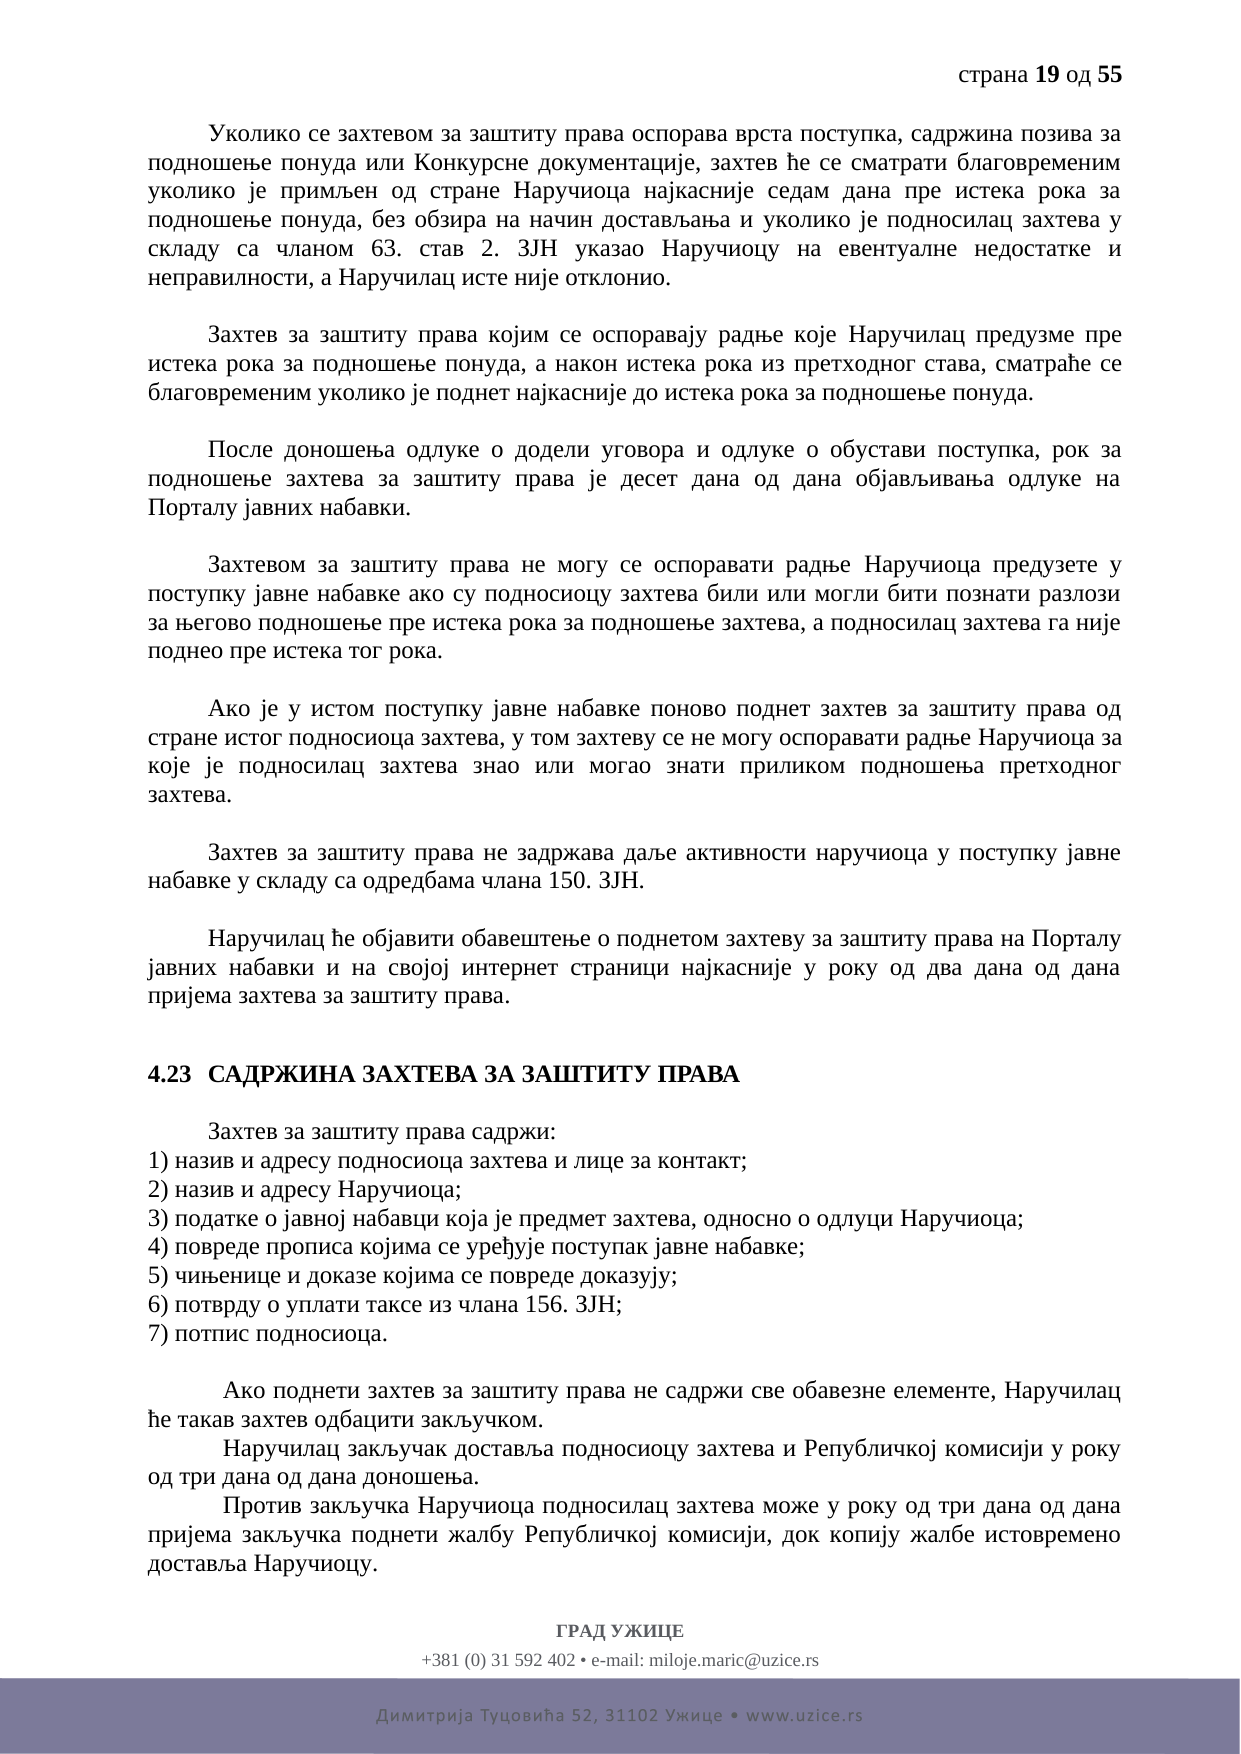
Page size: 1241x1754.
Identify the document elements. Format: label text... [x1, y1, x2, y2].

text 7) потпис подносиоца. [148, 1318, 1122, 1346]
text Ако је у истом поступку јавне набавке поново поднет захтев за заштиту права од стране истог подносиоца захтева, у том захтеву се не могу оспоравати радње Наручиоца за које је подносилац захтева знао или могао знати приликом подношења претходног захтева. [148, 693, 1122, 808]
text 1) назив и адресу подносиоца захтева и лице за контакт; [148, 1145, 1122, 1174]
subtitle САДРЖИНА ЗАХТЕВА ЗА ЗАШТИТУ ПРАВА [148, 1059, 1122, 1088]
text Наручилац ће објавити обавештење о поднетом захтеву за заштиту права на Порталу јавних набавки и на својој интернет страници најкасније у року од два дана од дана пријема захтева за заштиту права. [148, 923, 1122, 1009]
text 2) назив и адресу Наручиоца; [148, 1174, 1122, 1203]
text Захтев за заштиту права не задржава даље активности наручиоца у поступку јавне набавке у складу са одредбама члана 150. ЗЈН. [148, 837, 1122, 894]
text Уколико се захтевом за заштиту права оспорава врста поступка, садржина позива за подношење понуда или Конкурсне документације, захтев ће се сматрати благовременим уколико је примљен од стране Наручиоца најкасније седам дана пре истека рока за подношење понуда, без обзира на начин достављања и уколико је подносилац захтева у складу са чланом 63. став 2. ЗЈН указао Наручиоцу на евентуалне недостатке и неправилности, а Наручилац исте није отклонио. [148, 118, 1122, 291]
text Захтевом за заштиту права не могу се оспоравати радње Наручиоца предузете у поступку јавне набавке ако су подносиоцу захтева били или могли бити познати разлози за његово подношење пре истека рока за подношење захтева, а подносилац захтева га није поднео пре истека тог рока. [148, 549, 1122, 664]
text Захтев за заштиту права садржи: [148, 1116, 1122, 1145]
text 3) податке о јавној набавци која је предмет захтева, односно о одлуци Наручиоца; [148, 1203, 1122, 1231]
text 5) чињенице и доказе којима се повреде доказују; [148, 1260, 1122, 1289]
text Наручилац закључак доставља подносиоцу захтева и Републичкој комисији у року од три дана од дана доношења. [148, 1433, 1122, 1490]
text Ако поднети захтев за заштиту права не садржи све обавезне елементе, Наручилац ће такав захтев одбацити закључком. [148, 1375, 1122, 1433]
text Захтев за заштиту права којим се оспоравају радње које Наручилац предузме пре истека рока за подношење понуда, а након истека рока из претходног става, сматраће се благовременим уколико је поднет најкасније до истека рока за подношење понуда. [148, 319, 1122, 406]
text 4) повреде прописа којима се уређује поступак јавне набавке; [148, 1231, 1122, 1260]
text 6) потврду о уплати таксе из члана 156. ЗЈН; [148, 1289, 1122, 1318]
text После доношења одлуке о додели уговора и одлуке о обустави поступка, рок за подношење захтева за заштиту права је десет дана од дана објављивања одлуке на Порталу јавних набавки. [148, 434, 1122, 521]
text Против закључка Наручиоца подносилац захтева може у року од три дана од дана пријема закључка поднети жалбу Републичкој комисији, док копију жалбе истовремено доставља Наручиоцу. [148, 1490, 1122, 1576]
picture [0, 1677, 1240, 1754]
